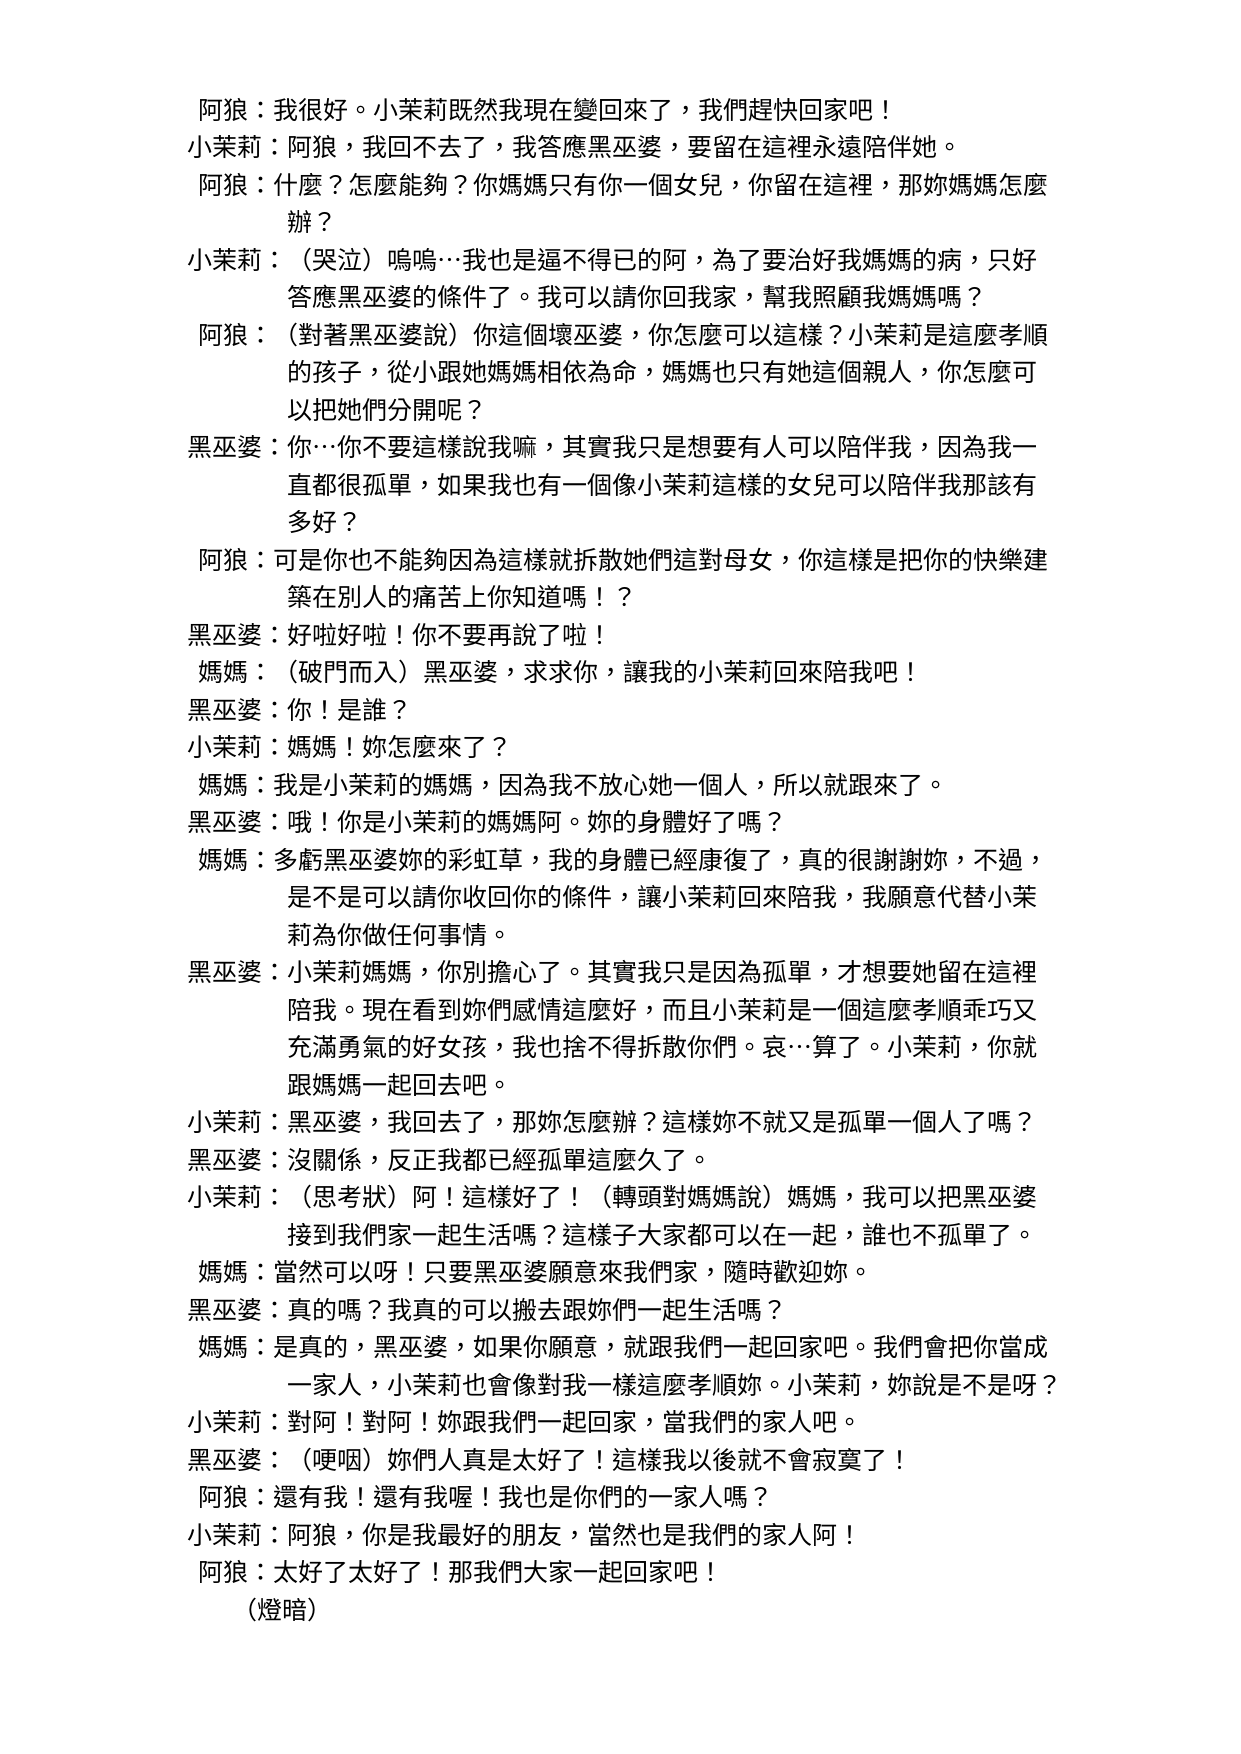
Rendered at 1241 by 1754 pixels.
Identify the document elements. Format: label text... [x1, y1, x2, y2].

text （燈暗） [187, 1589, 1053, 1627]
text 黑巫婆：好啦好啦！你不要再說了啦！ [187, 614, 1053, 652]
text 阿狼：太好了太好了！那我們大家一起回家吧！ [187, 1552, 1053, 1589]
text 阿狼：什麼？怎麼能夠？你媽媽只有你一個女兒，你留在這裡，那妳媽媽怎麼辦？ [187, 164, 1053, 239]
text 媽媽：（破門而入）黑巫婆，求求你，讓我的小茉莉回來陪我吧！ [187, 652, 1053, 689]
text 媽媽：當然可以呀！只要黑巫婆願意來我們家，隨時歡迎妳。 [187, 1252, 1053, 1289]
text 阿狼：還有我！還有我喔！我也是你們的一家人嗎？ [187, 1477, 1053, 1514]
text 小茉莉：對阿！對阿！妳跟我們一起回家，當我們的家人吧。 [187, 1402, 1053, 1439]
text 小茉莉：（哭泣）嗚嗚…我也是逼不得已的阿，為了要治好我媽媽的病，只好答應黑巫婆的條件了。我可以請你回我家，幫我照顧我媽媽嗎？ [187, 239, 1053, 314]
text 黑巫婆：（哽咽）妳們人真是太好了！這樣我以後就不會寂寞了！ [187, 1439, 1053, 1477]
text 小茉莉：媽媽！妳怎麼來了？ [187, 727, 1053, 764]
text 小茉莉：阿狼，我回不去了，我答應黑巫婆，要留在這裡永遠陪伴她。 [187, 127, 1053, 164]
text 黑巫婆：哦！你是小茉莉的媽媽阿。妳的身體好了嗎？ [187, 802, 1053, 839]
text 黑巫婆：你！是誰？ [187, 689, 1053, 727]
text 黑巫婆：真的嗎？我真的可以搬去跟妳們一起生活嗎？ [187, 1289, 1053, 1327]
text 小茉莉：（思考狀）阿！這樣好了！（轉頭對媽媽說）媽媽，我可以把黑巫婆接到我們家一起生活嗎？這樣子大家都可以在一起，誰也不孤單了。 [187, 1177, 1053, 1252]
text 黑巫婆：小茉莉媽媽，你別擔心了。其實我只是因為孤單，才想要她留在這裡陪我。現在看到妳們感情這麼好，而且小茉莉是一個這麼孝順乖巧又充滿勇氣的好女孩，我也捨不得拆散你們。哀…算了。小茉莉，你就跟媽媽一起回去吧。 [187, 952, 1053, 1102]
text 小茉莉：黑巫婆，我回去了，那妳怎麼辦？這樣妳不就又是孤單一個人了嗎？ [187, 1102, 1053, 1139]
text 阿狼：我很好。小茉莉既然我現在變回來了，我們趕快回家吧！ [187, 89, 1053, 127]
text 黑巫婆：你…你不要這樣說我嘛，其實我只是想要有人可以陪伴我，因為我一直都很孤單，如果我也有一個像小茉莉這樣的女兒可以陪伴我那該有多好？ [187, 427, 1053, 539]
text 小茉莉：阿狼，你是我最好的朋友，當然也是我們的家人阿！ [187, 1514, 1053, 1552]
text 媽媽：是真的，黑巫婆，如果你願意，就跟我們一起回家吧。我們會把你當成一家人，小茉莉也會像對我一樣這麼孝順妳。小茉莉，妳說是不是呀？ [187, 1327, 1053, 1402]
text 黑巫婆：沒關係，反正我都已經孤單這麼久了。 [187, 1139, 1053, 1177]
text 媽媽：我是小茉莉的媽媽，因為我不放心她一個人，所以就跟來了。 [187, 764, 1053, 802]
text 阿狼：可是你也不能夠因為這樣就拆散她們這對母女，你這樣是把你的快樂建築在別人的痛苦上你知道嗎！？ [187, 539, 1053, 614]
text 阿狼：（對著黑巫婆說）你這個壞巫婆，你怎麼可以這樣？小茉莉是這麼孝順的孩子，從小跟她媽媽相依為命，媽媽也只有她這個親人，你怎麼可以把她們分開呢？ [187, 314, 1053, 427]
text 媽媽：多虧黑巫婆妳的彩虹草，我的身體已經康復了，真的很謝謝妳，不過，是不是可以請你收回你的條件，讓小茉莉回來陪我，我願意代替小茉莉為你做任何事情。 [187, 839, 1053, 952]
